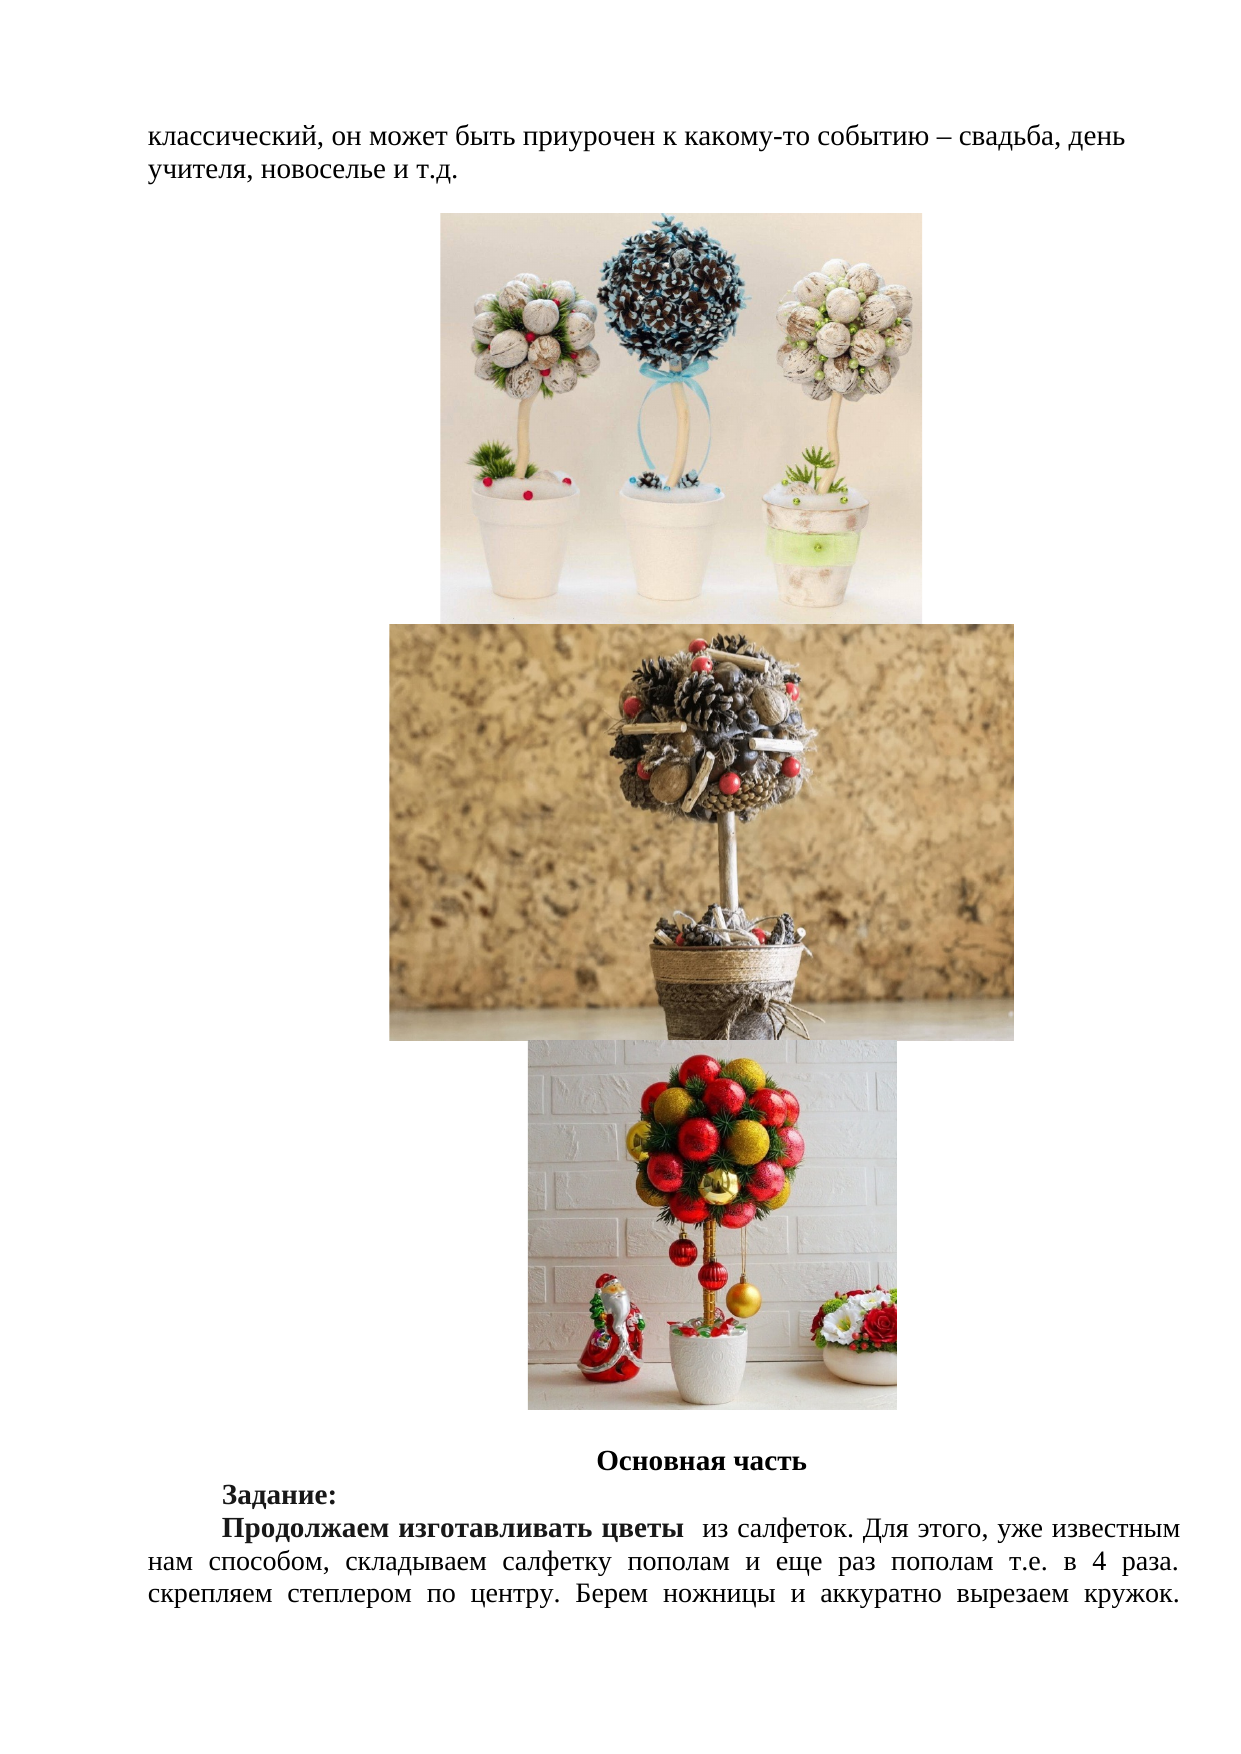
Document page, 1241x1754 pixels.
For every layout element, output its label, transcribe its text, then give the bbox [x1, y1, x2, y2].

picture [389, 213, 1014, 1410]
text Задание: [148, 1477, 1181, 1511]
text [148, 118, 1181, 185]
text Основная часть [148, 1443, 1181, 1477]
